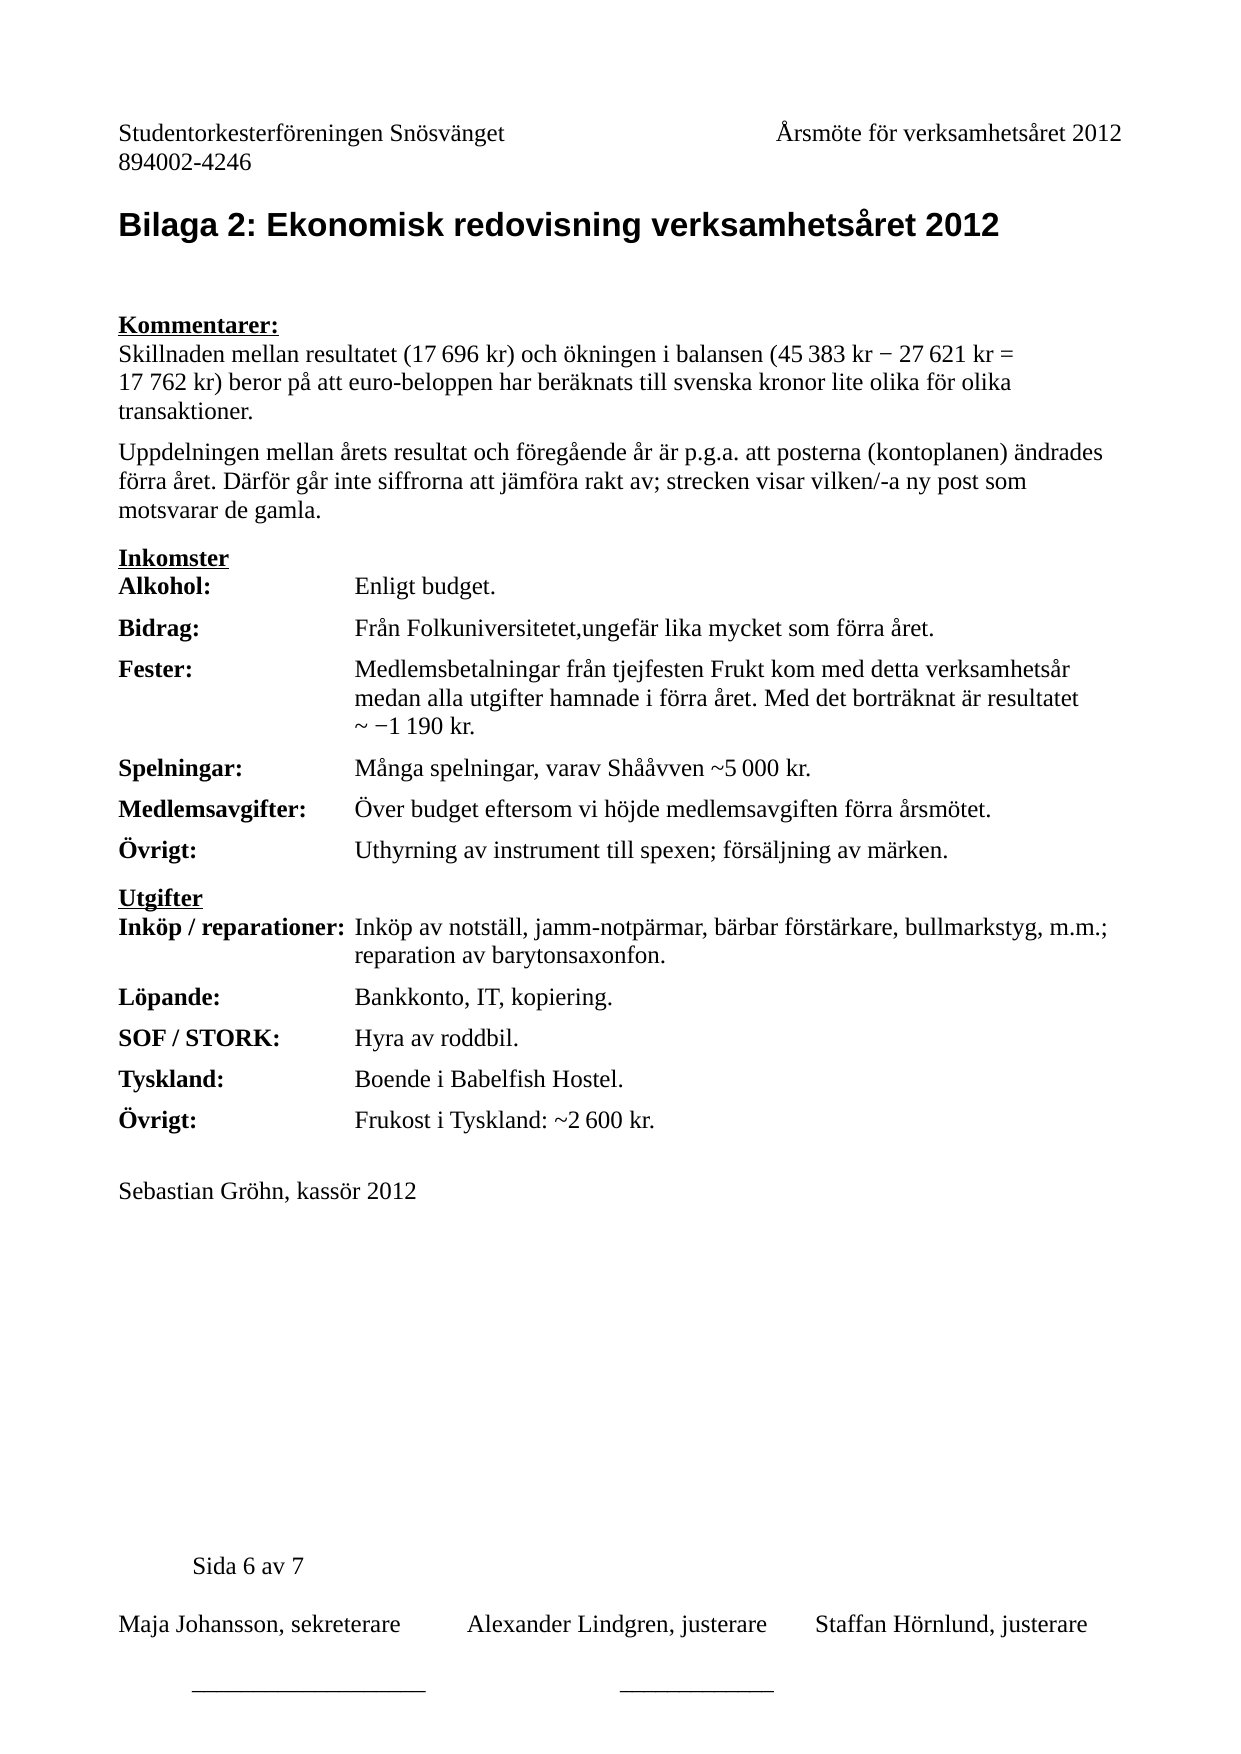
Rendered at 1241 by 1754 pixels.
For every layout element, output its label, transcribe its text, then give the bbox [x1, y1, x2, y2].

text Alkohol: Enligt budget. [118, 571, 1122, 600]
text Skillnaden mellan resultatet (17 696 kr) och ökningen i balansen (45 383 kr − 27 621 kr = 17 762 kr) beror på att euro-beloppen har beräknats till svenska kronor lite olika för olika transaktioner. [118, 339, 1122, 425]
text Löpande: Bankkonto, IT, kopiering. [118, 982, 1122, 1010]
text SOF / STORK: Hyra av roddbil. [118, 1023, 1122, 1052]
text Fester: Medlemsbetalningar från tjejfesten Frukt kom med detta verksamhetsår medan alla utgifter hamnade i förra året. Med det borträknat är resultatet ~ −1 190 kr. [118, 654, 1122, 740]
text Sebastian Gröhn, kassör 2012 [118, 1176, 1122, 1205]
text Övrigt: Uthyrning av instrument till spexen; försäljning av märken. [118, 835, 1122, 864]
text Medlemsavgifter: Över budget eftersom vi höjde medlemsavgiften förra årsmötet. [118, 794, 1122, 823]
text Övrigt: Frukost i Tyskland: ~2 600 kr. [118, 1105, 1122, 1134]
list Utgifter [118, 883, 1122, 912]
text Uppdelningen mellan årets resultat och föregående år är p.g.a. att posterna (kontoplanen) ändrades förra året. Därför går inte siffrorna att jämföra rakt av; strecken visar vilken/-a ny post som motsvarar de gamla. [118, 437, 1122, 524]
text Tyskland: Boende i Babelfish Hostel. [118, 1064, 1122, 1093]
text Inköp / reparationer: Inköp av notställ, jamm-notpärmar, bärbar förstärkare, bullmarkstyg, m.m.; reparation av barytonsaxonfon. [118, 912, 1122, 969]
list Inkomster [118, 543, 1122, 571]
text Bilaga 2: Ekonomisk redovisning verksamhetsåret 2012 [118, 205, 1122, 243]
list Kommentarer: [118, 310, 1122, 339]
text Spelningar: Många spelningar, varav Shååvven ~5 000 kr. [118, 753, 1122, 781]
text Bidrag: Från Folkuniversitetet,ungefär lika mycket som förra året. [118, 613, 1122, 641]
